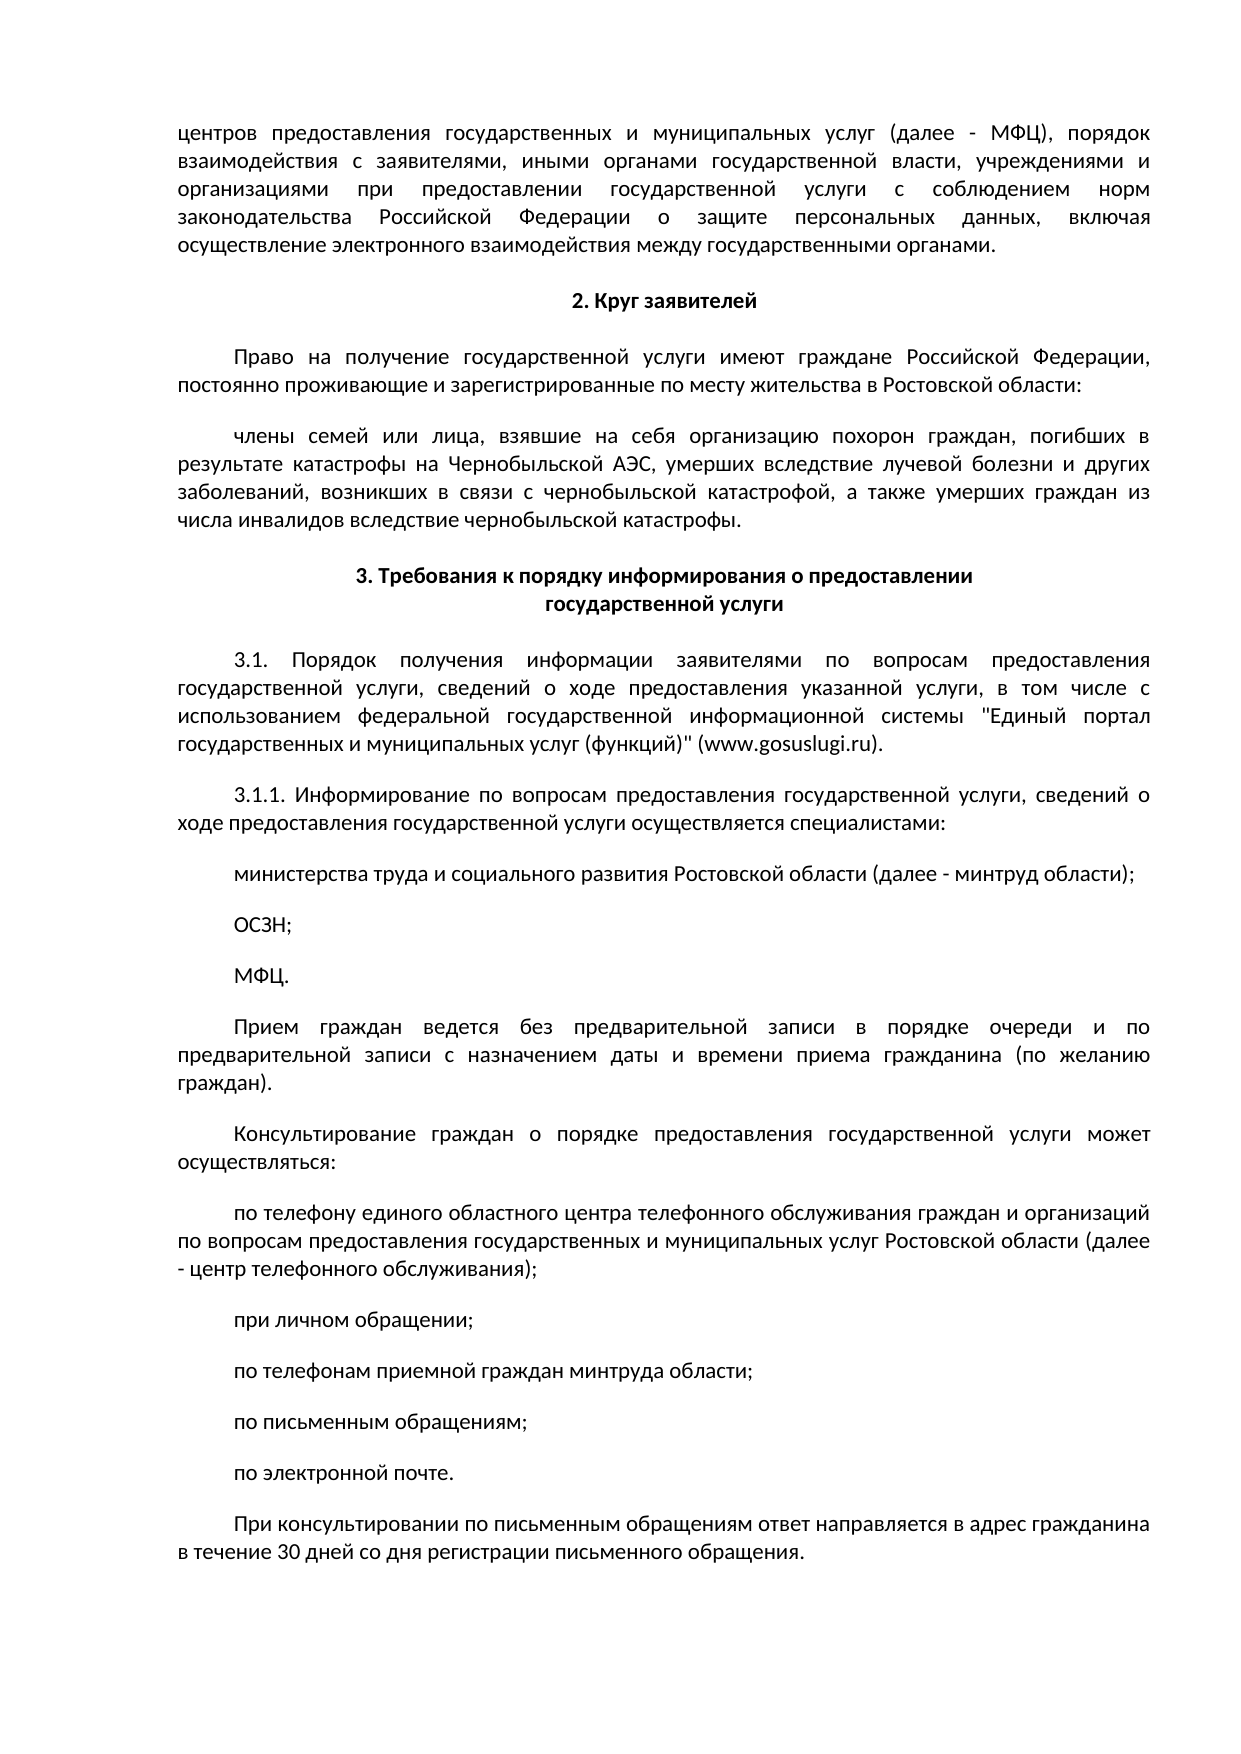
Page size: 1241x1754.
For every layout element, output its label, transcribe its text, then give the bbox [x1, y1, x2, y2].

title 3. Требования к порядку информирования о предоставлении [177, 561, 1152, 589]
text члены семей или лица, взявшие на себя организацию похорон граждан, погибших в результате катастрофы на Чернобыльской АЭС, умерших вследствие лучевой болезни и других заболеваний, возникших в связи с чернобыльской катастрофой, а также умерших граждан из числа инвалидов вследствие чернобыльской катастрофы. [177, 421, 1152, 533]
title 2. Круг заявителей [177, 286, 1152, 314]
text 3.1.1. Информирование по вопросам предоставления государственной услуги, сведений о ходе предоставления государственной услуги осуществляется специалистами: [177, 780, 1152, 836]
text Право на получение государственной услуги имеют граждане Российской Федерации, постоянно проживающие и зарегистрированные по месту жительства в Ростовской области: [177, 342, 1152, 398]
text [177, 118, 1152, 258]
text При консультировании по письменным обращениям ответ направляется в адрес гражданина в течение 30 дней со дня регистрации письменного обращения. [177, 1509, 1152, 1565]
text Прием граждан ведется без предварительной записи в порядке очереди и по предварительной записи с назначением даты и времени приема гражданина (по желанию граждан). [177, 1012, 1152, 1096]
text 3.1. Порядок получения информации заявителями по вопросам предоставления государственной услуги, сведений о ходе предоставления указанной услуги, в том числе с использованием федеральной государственной информационной системы "Единый портал государственных и муниципальных услуг (функций)" (www.gosuslugi.ru). [177, 645, 1152, 757]
text Консультирование граждан о порядке предоставления государственной услуги может осуществляться: [177, 1119, 1152, 1175]
text министерства труда и социального развития Ростовской области (далее - минтруд области); [177, 859, 1152, 887]
text при личном обращении; [177, 1305, 1152, 1333]
text по электронной почте. [177, 1458, 1152, 1486]
text МФЦ. [177, 961, 1152, 989]
title государственной услуги [177, 589, 1152, 617]
text ОСЗН; [177, 910, 1152, 938]
text по телефону единого областного центра телефонного обслуживания граждан и организаций по вопросам предоставления государственных и муниципальных услуг Ростовской области (далее - центр телефонного обслуживания); [177, 1198, 1152, 1282]
text по письменным обращениям; [177, 1407, 1152, 1435]
text по телефонам приемной граждан минтруда области; [177, 1356, 1152, 1384]
